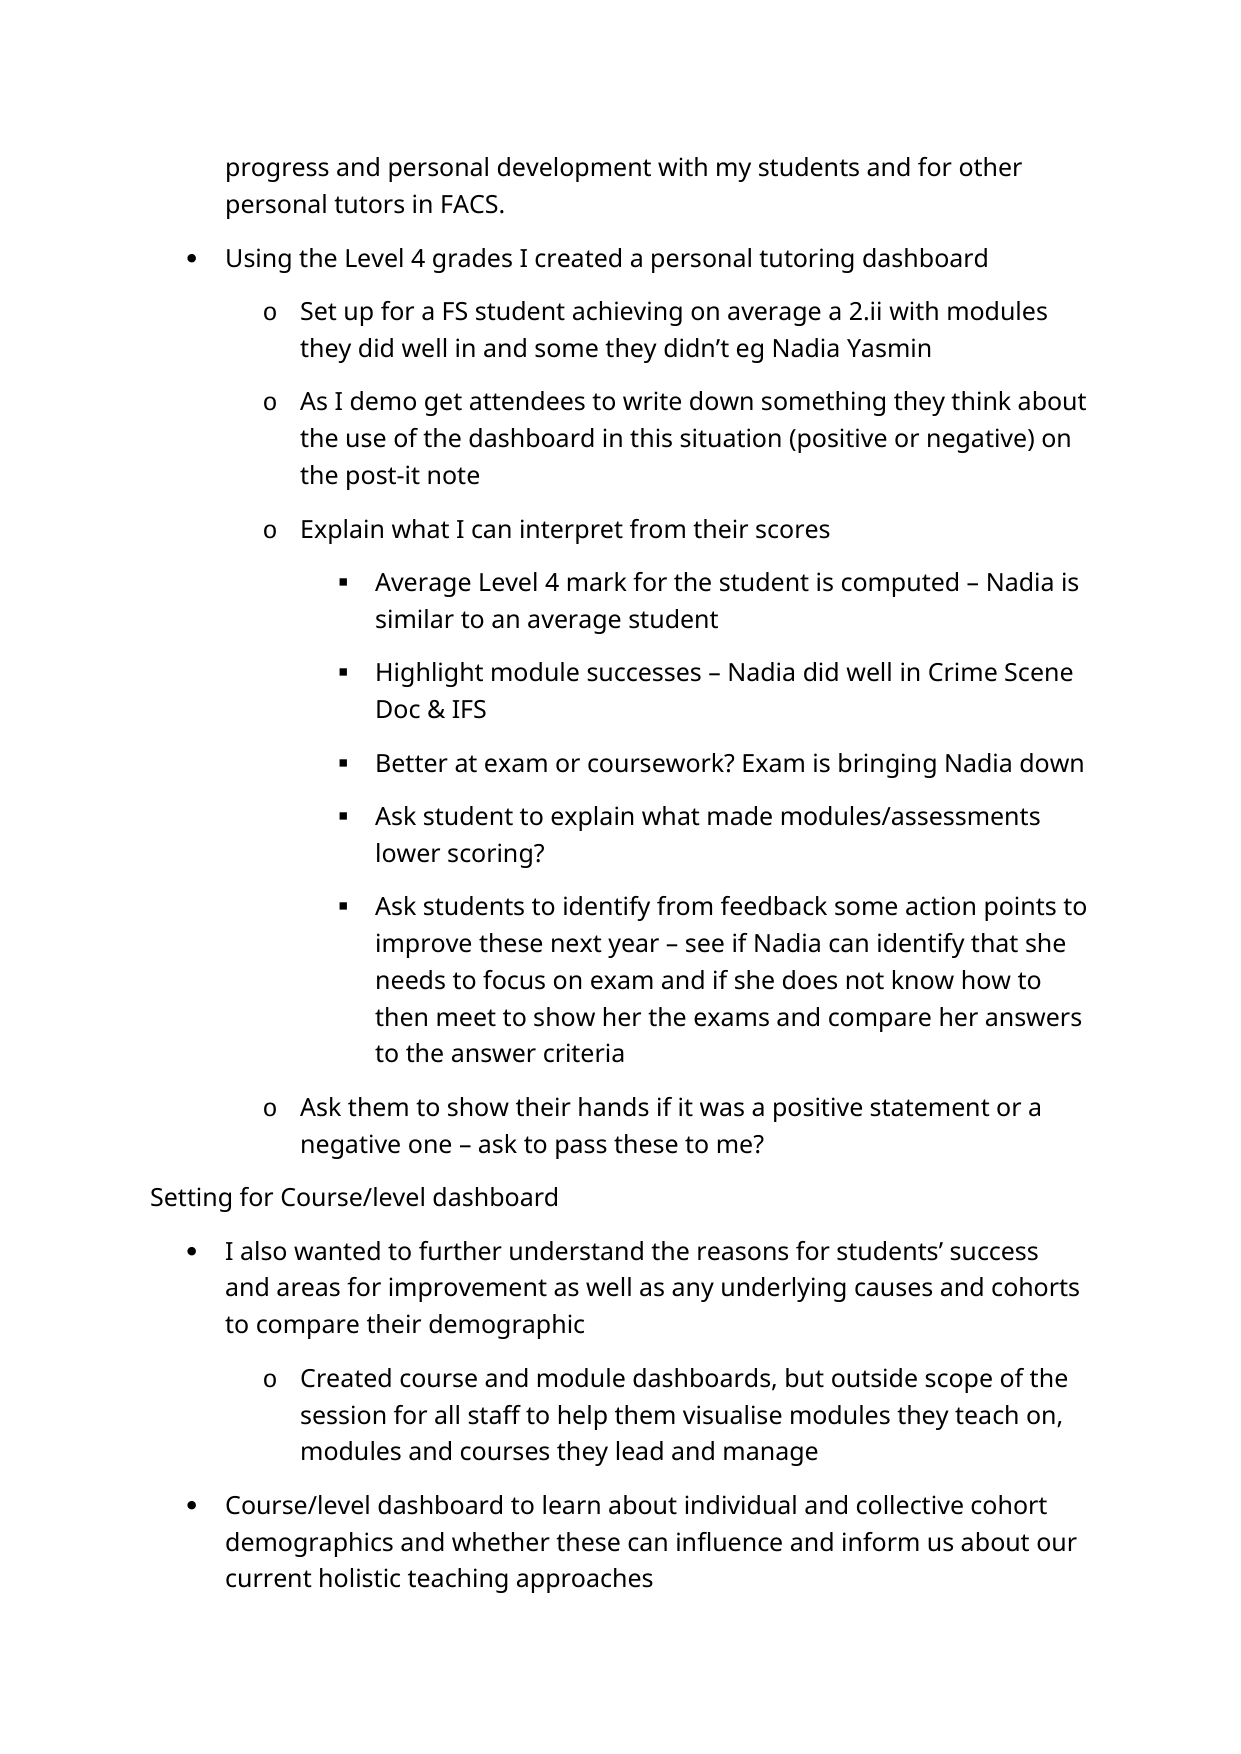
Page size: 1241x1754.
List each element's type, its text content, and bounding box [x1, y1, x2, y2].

list Ask them to show their hands if it was a positive statement or a negative one – ask to pass these to me? [262, 1089, 1090, 1161]
list Average Level 4 mark for the student is computed – Nadia is similar to an average student [337, 565, 1090, 636]
list Created course and module dashboards, but outside scope of the session for all staff to help them visualise modules they teach on, modules and courses they lead and manage [262, 1360, 1090, 1468]
list Set up for a FS student achieving on average a 2.ii with modules they did well in and some they didn’t eg Nadia Yasmin [262, 294, 1090, 365]
list Better at exam or coursework? Exam is bringing Nadia down [337, 745, 1090, 779]
list Highlight module successes – Nadia did well in Crime Scene Doc & IFS [337, 655, 1090, 726]
list Ask student to explain what made modules/assessments lower scoring? [337, 799, 1090, 869]
list Explain what I can interpret from their scores [262, 511, 1090, 546]
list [187, 150, 1090, 221]
list Using the Level 4 grades I created a personal tutoring dashboard [187, 240, 1090, 274]
list Course/level dashboard to learn about individual and collective cohort demographics and whether these can influence and inform us about our current holistic teaching approaches [187, 1487, 1090, 1595]
list I also wanted to further understand the reasons for students’ success and areas for improvement as well as any underlying causes and cohorts to compare their demographic [187, 1233, 1090, 1341]
list As I demo get attendees to write down something they think about the use of the dashboard in this situation (positive or negative) on the post-it note [262, 384, 1090, 492]
list Ask students to identify from feedback some action points to improve these next year – see if Nadia can identify that she needs to focus on exam and if she does not know how to then meet to show her the exams and compare her answers to the answer criteria [337, 889, 1090, 1070]
text Setting for Course/level dashboard [150, 1180, 1090, 1214]
